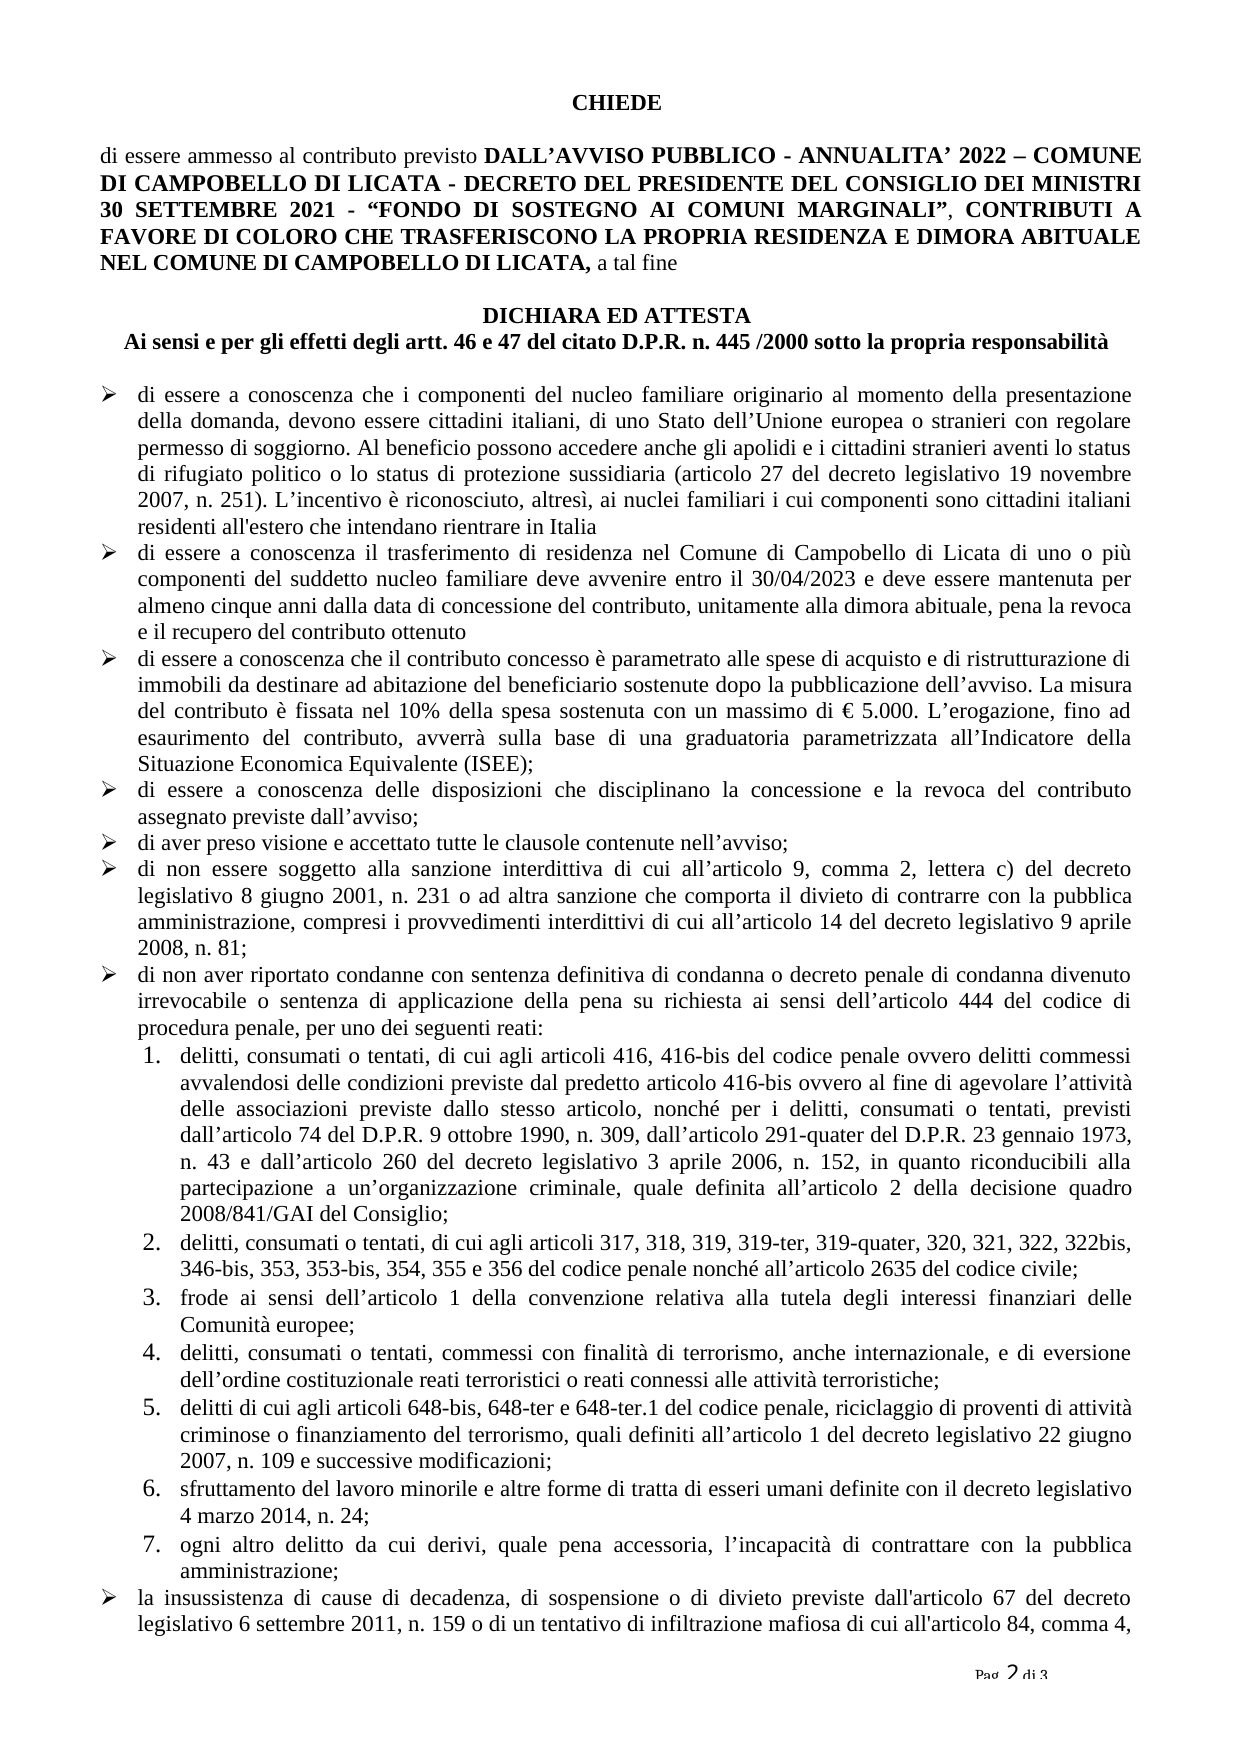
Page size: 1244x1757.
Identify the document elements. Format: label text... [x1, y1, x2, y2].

text DICHIARA ED ATTESTA [100, 302, 1133, 328]
text Ai sensi e per gli effetti degli artt. 46 e 47 del citato D.P.R. n. 445 /2000 sotto la propria responsabilità [100, 328, 1133, 355]
list delitti, consumati o tentati, di cui agli articoli 416, 416-bis del codice penale ovvero delitti commessi avvalendosi delle condizioni previste dal predetto articolo 416-bis ovvero al fine di agevolare l’attività delle associazioni previste dallo stesso articolo, nonché per i delitti, consumati o tentati, previsti dall’articolo 74 del D.P.R. 9 ottobre 1990, n. 309, dall’articolo 291-quater del D.P.R. 23 gennaio 1973, n. 43 e dall’articolo 260 del decreto legislativo 3 aprile 2006, n. 152, in quanto riconducibili alla partecipazione a un’organizzazione criminale, quale definita all’articolo 2 della decisione quadro 2008/841/GAI del Consiglio; [142, 1040, 1133, 1227]
list delitti di cui agli articoli 648-bis, 648-ter e 648-ter.1 del codice penale, riciclaggio di proventi di attività criminose o finanziamento del terrorismo, quali definiti all’articolo 1 del decreto legislativo 22 giugno 2007, n. 109 e successive modificazioni; [142, 1392, 1133, 1473]
list di non aver riportato condanne con sentenza definitiva di condanna o decreto penale di condanna divenuto irrevocabile o sentenza di applicazione della pena su richiesta ai sensi dell’articolo 444 del codice di procedura penale, per uno dei seguenti reati: [100, 961, 1133, 1040]
list sfruttamento del lavoro minorile e altre forme di tratta di esseri umani definite con il decreto legislativo 4 marzo 2014, n. 24; [142, 1473, 1133, 1529]
list frode ai sensi dell’articolo 1 della convenzione relativa alla tutela degli interessi finanziari delle Comunità europee; [142, 1282, 1133, 1337]
list di non essere soggetto alla sanzione interdittiva di cui all’articolo 9, comma 2, lettera c) del decreto legislativo 8 giugno 2001, n. 231 o ad altra sanzione che comporta il divieto di contrarre con la pubblica amministrazione, compresi i provvedimenti interdittivi di cui all’articolo 14 del decreto legislativo 9 aprile 2008, n. 81; [100, 855, 1133, 961]
list di essere a conoscenza delle disposizioni che disciplinano la concessione e la revoca del contributo assegnato previste dall’avviso; [100, 776, 1133, 829]
list di aver preso visione e accettato tutte le clausole contenute nell’avviso; [100, 829, 1133, 855]
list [100, 1584, 1133, 1636]
list delitti, consumati o tentati, commessi con finalità di terrorismo, anche internazionale, e di eversione dell’ordine costituzionale reati terroristici o reati connessi alle attività terroristiche; [142, 1337, 1133, 1392]
list di essere a conoscenza che il contributo concesso è parametrato alle spese di acquisto e di ristrutturazione di immobili da destinare ad abitazione del beneficiario sostenute dopo la pubblicazione dell’avviso. La misura del contributo è fissata nel 10% della spesa sostenuta con un massimo di € 5.000. L’erogazione, fino ad esaurimento del contributo, avverrà sulla base di una graduatoria parametrizzata all’Indicatore della Situazione Economica Equivalente (ISEE); [100, 644, 1133, 776]
list di essere a conoscenza il trasferimento di residenza nel Comune di Campobello di Licata di uno o più componenti del suddetto nucleo familiare deve avvenire entro il 30/04/2023 e deve essere mantenuta per almeno cinque anni dalla data di concessione del contributo, unitamente alla dimora abituale, pena la revoca e il recupero del contributo ottenuto [100, 539, 1133, 644]
subtitle CHIEDE [100, 89, 1133, 115]
list ogni altro delitto da cui derivi, quale pena accessoria, l’incapacità di contrattare con la pubblica amministrazione; [142, 1529, 1133, 1584]
text di essere ammesso al contributo previsto DALL’AVVISO PUBBLICO - ANNUALITA’ 2022 – COMUNE DI CAMPOBELLO DI LICATA - DECRETO DEL PRESIDENTE DEL CONSIGLIO DEI MINISTRI 30 SETTEMBRE 2021 - “FONDO DI SOSTEGNO AI COMUNI MARGINALI”, CONTRIBUTI A FAVORE DI COLORO CHE TRASFERISCONO LA PROPRIA RESIDENZA E DIMORA ABITUALE NEL COMUNE DI CAMPOBELLO DI LICATA, a tal fine [100, 141, 1142, 276]
list delitti, consumati o tentati, di cui agli articoli 317, 318, 319, 319-ter, 319-quater, 320, 321, 322, 322bis, 346-bis, 353, 353-bis, 354, 355 e 356 del codice penale nonché all’articolo 2635 del codice civile; [142, 1227, 1133, 1282]
list di essere a conoscenza che i componenti del nucleo familiare originario al momento della presentazione della domanda, devono essere cittadini italiani, di uno Stato dell’Unione europea o stranieri con regolare permesso di soggiorno. Al beneficio possono accedere anche gli apolidi e i cittadini stranieri aventi lo status di rifugiato politico o lo status di protezione sussidiaria (articolo 27 del decreto legislativo 19 novembre 2007, n. 251). L’incentivo è riconosciuto, altresì, ai nuclei familiari i cui componenti sono cittadini italiani residenti all'estero che intendano rientrare in Italia [100, 381, 1133, 539]
